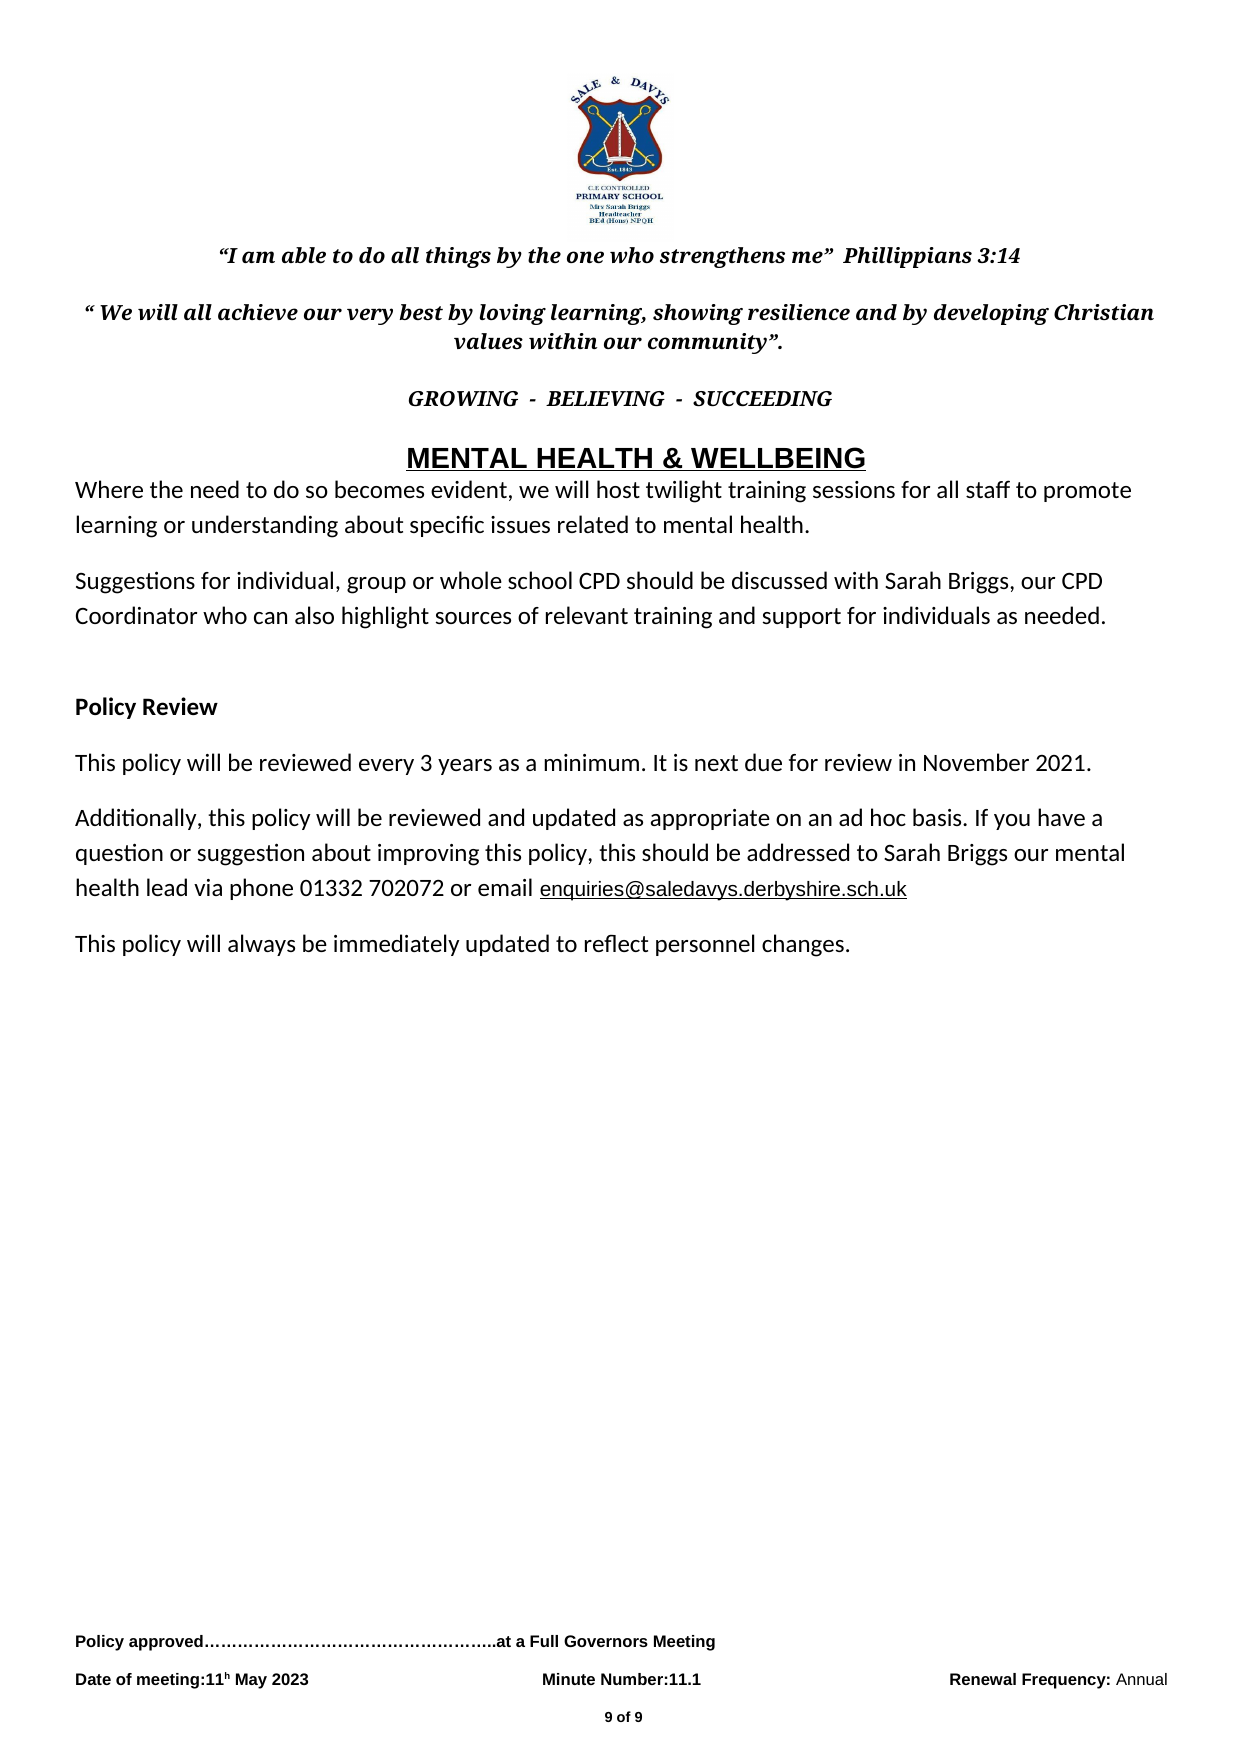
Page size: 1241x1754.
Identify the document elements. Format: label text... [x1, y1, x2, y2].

text Suggestions for individual, group or whole school CPD should be discussed with Sarah Briggs, our CPD Coordinator who can also highlight sources of relevant training and support for individuals as needed. [75, 565, 1165, 631]
text Additionally, this policy will be reviewed and updated as appropriate on an ad hoc basis. If you have a question or suggestion about improving this policy, this should be addressed to Sarah Briggs our mental health lead via phone 01332 702072 or email enquiries@saledavys.derbyshire.sch.uk [75, 802, 1165, 903]
text This policy will be reviewed every 3 years as a minimum. It is next due for review in November 2021. [75, 747, 1165, 777]
text Where the need to do so becomes evident, we will host twilight training sessions for all staff to promote learning or understanding about specific issues related to mental health. [75, 474, 1165, 540]
picture [566, 73, 674, 242]
text Policy Review [75, 656, 1165, 721]
text This policy will always be immediately updated to reflect personnel changes. [75, 928, 1165, 959]
